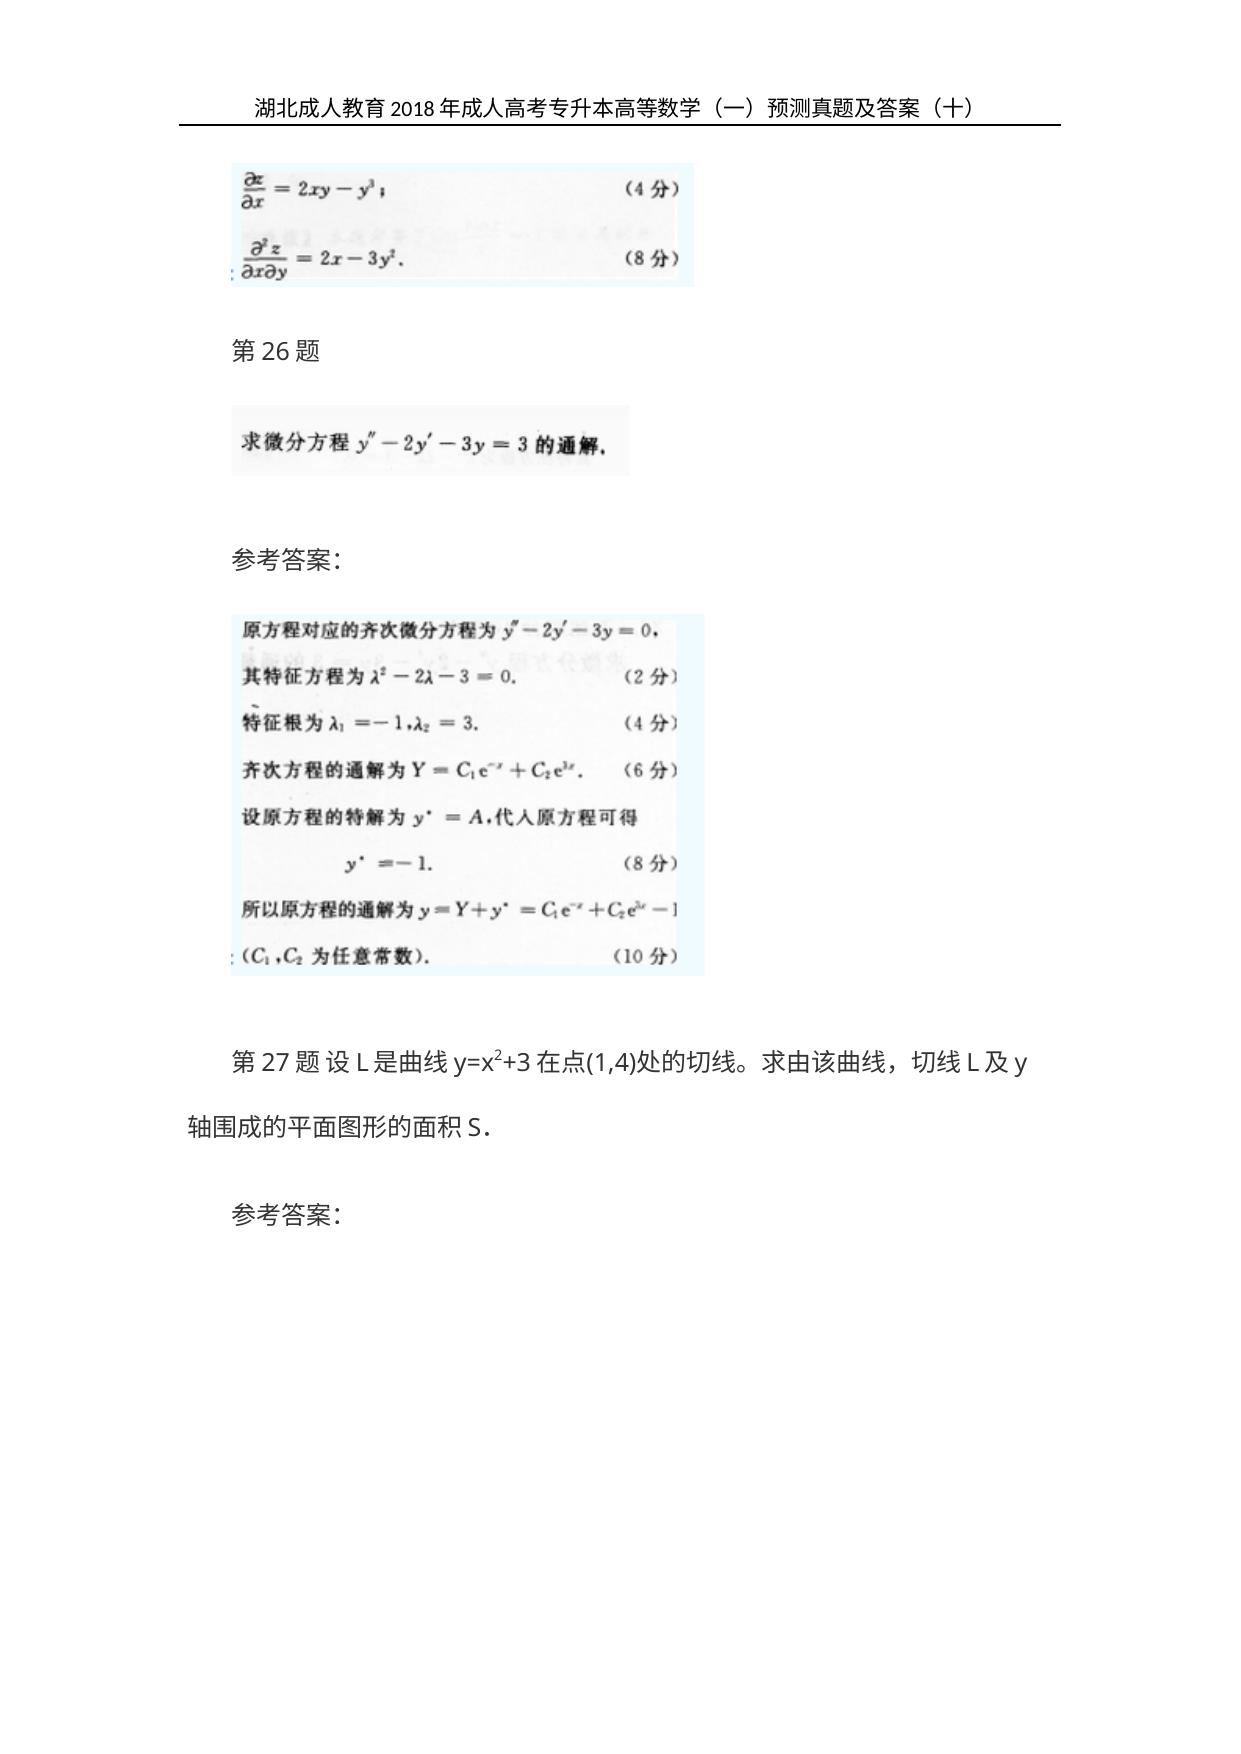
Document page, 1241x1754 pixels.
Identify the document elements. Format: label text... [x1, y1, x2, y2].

picture [231, 405, 630, 476]
text 参考答案： [187, 526, 1053, 591]
text 第27题 设L是曲线y=x2+3在点(1,4)处的切线。求由该曲线，切线L及y轴围成的平面图形的面积S． [187, 1028, 1053, 1158]
picture [231, 163, 694, 287]
picture [231, 614, 705, 976]
text 第26题 [187, 317, 1053, 382]
text 参考答案： [187, 1181, 1053, 1246]
